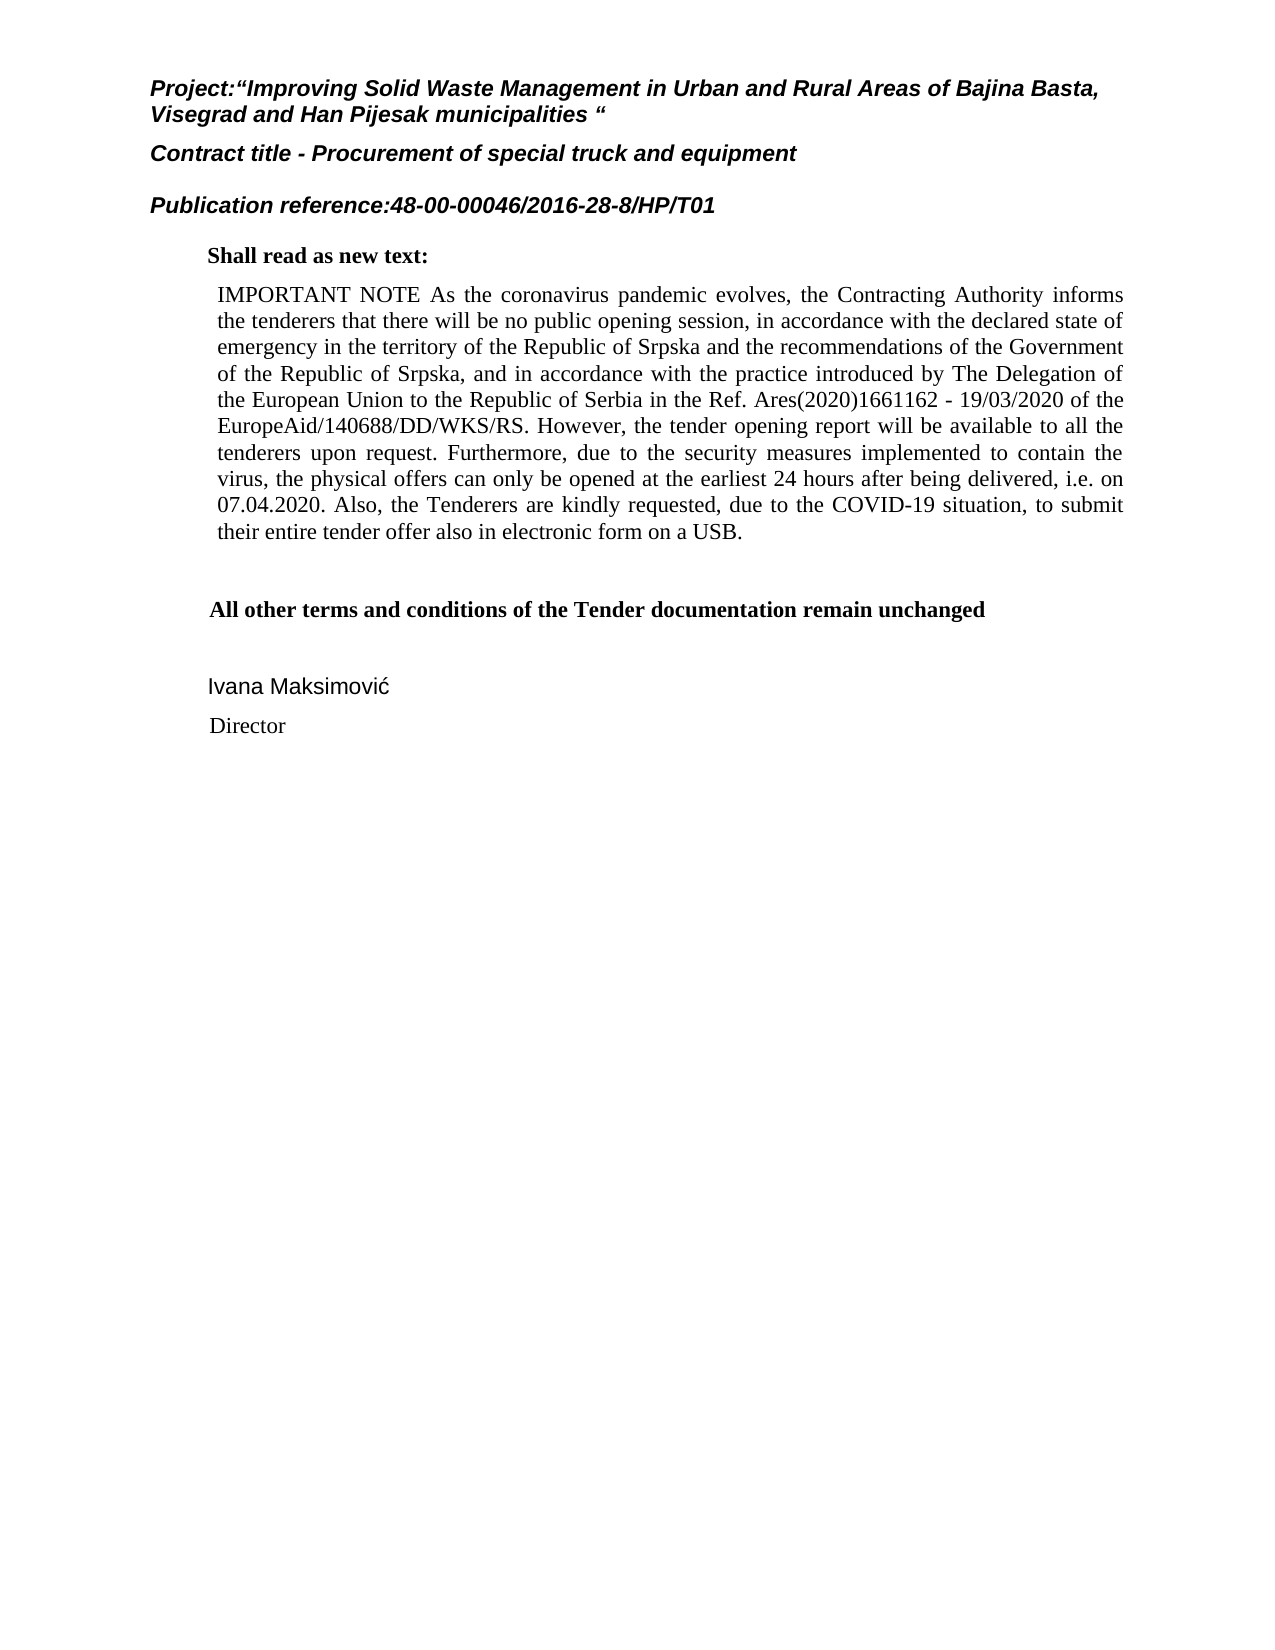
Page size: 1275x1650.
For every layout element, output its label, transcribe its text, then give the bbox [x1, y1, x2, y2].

text Shall read as new text: [150, 242, 1125, 268]
text IMPORTANT NOTE As the coronavirus pandemic evolves, the Contracting Authority informs the tenderers that there will be no public opening session, in accordance with the declared state of emergency in the territory of the Republic of Srpska and the recommendations of the Government of the Republic of Srpska, and in accordance with the practice introduced by The Delegation of the European Union to the Republic of Serbia in the Ref. Ares(2020)1661162 - 19/03/2020 of the EuropeAid/140688/DD/WKS/RS. However, the tender opening report will be available to all the tenderers upon request. Furthermore, due to the security measures implemented to contain the virus, the physical offers can only be opened at the earliest 24 hours after being delivered, i.e. on 07.04.2020. Also, the Tenderers are kindly requested, due to the COVID-19 situation, to submit their entire tender offer also in electronic form on a USB. [217, 281, 1125, 544]
text Ivana Maksimović [150, 673, 1125, 700]
text All other terms and conditions of the Tender documentation remain unchanged [209, 596, 1125, 622]
text Director [209, 712, 1125, 738]
